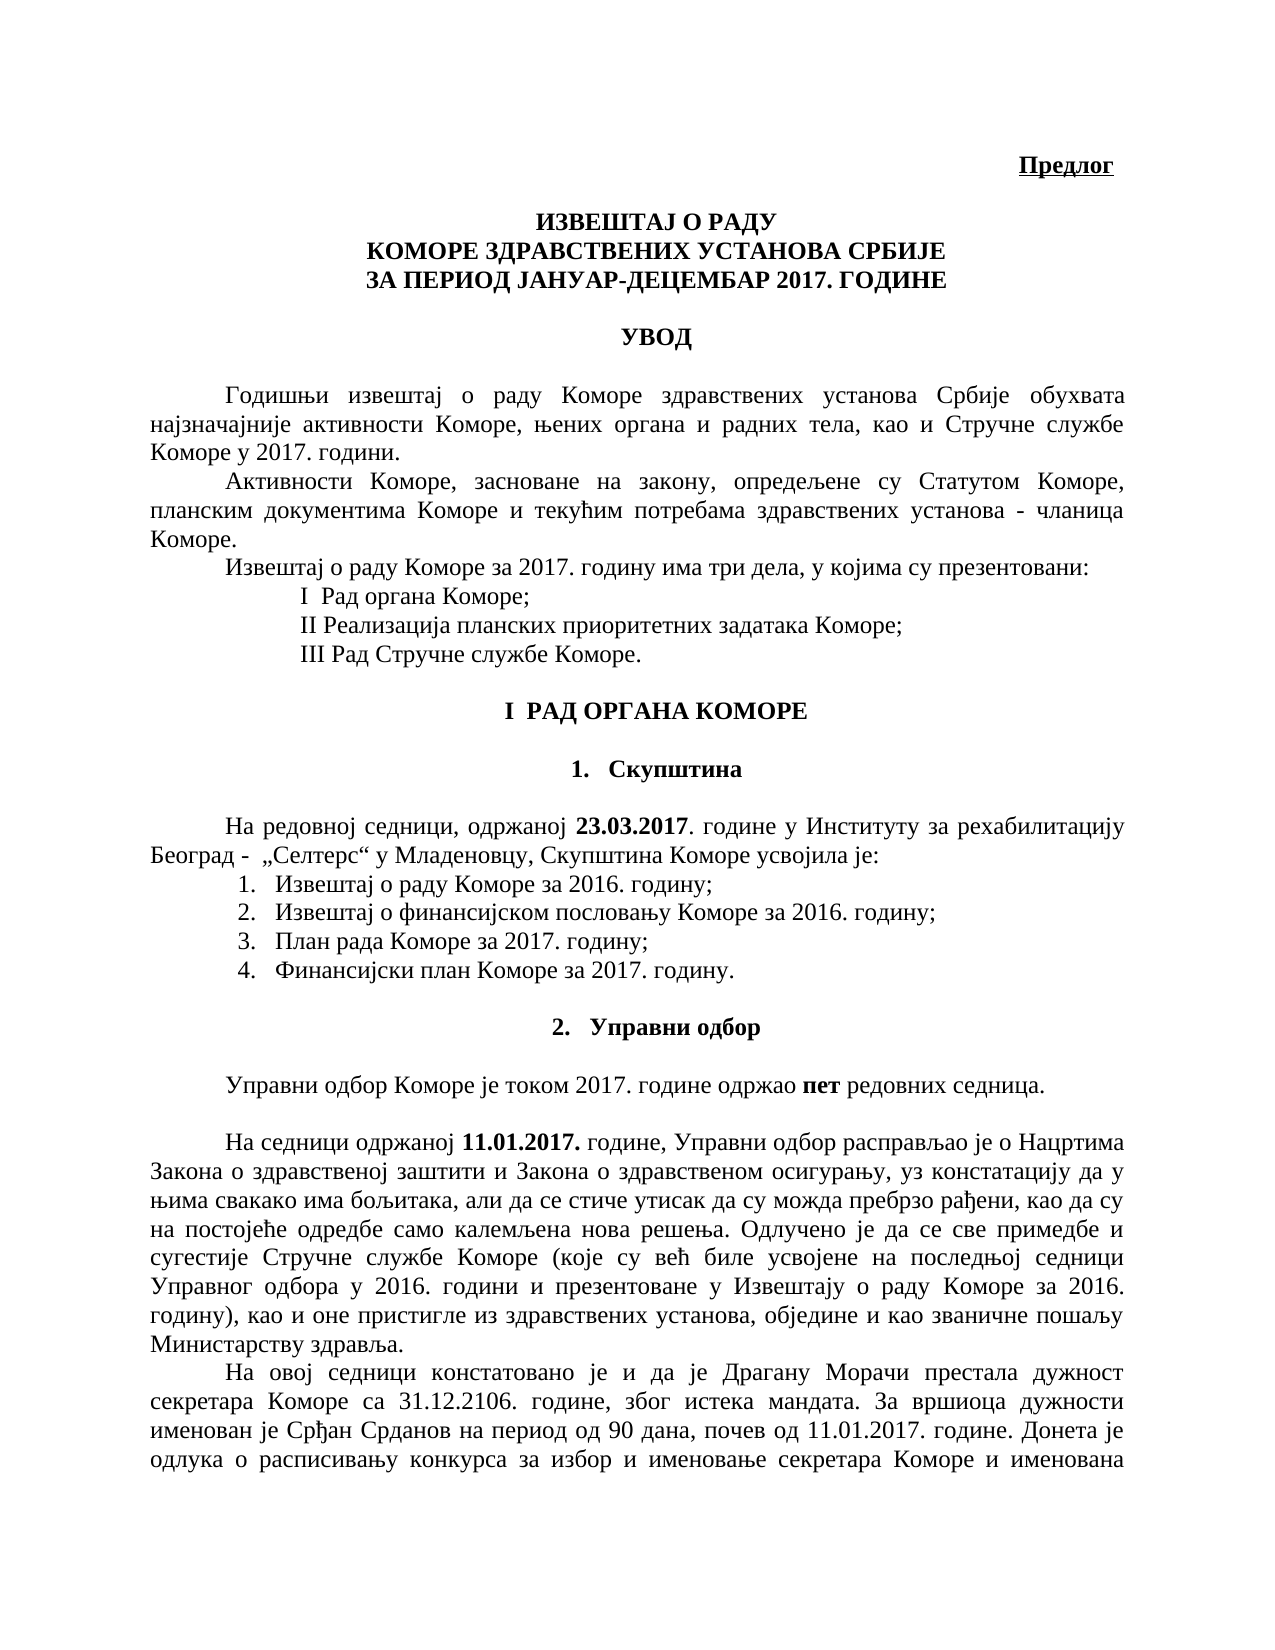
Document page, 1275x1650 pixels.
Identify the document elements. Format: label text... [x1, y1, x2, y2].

list План рада Коморе за 2017. годину; [237, 926, 1125, 955]
text Извештај о раду Коморе за 2017. годину има три дела, у којима су презентовани: [150, 552, 1125, 581]
text Активности Коморе, засноване на закону, опредељене су Статутом Коморе, планским документима Коморе и текућим потребама здравствених установа - чланица Коморе. [150, 466, 1125, 552]
text ИЗВЕШТАЈ О РАДУ [150, 207, 1125, 236]
text II Реализација планских приоритетних задатака Коморе; [225, 610, 1125, 639]
text На редовној седници, одржаној 23.03.2017. године у Институту за рехабилитацију Београд - „Селтерс“ у Младеновцу, Скупштина Коморе усвојила је: [150, 811, 1125, 869]
text Управни одбор Коморе је током 2017. године одржао пет редовних седница. [150, 1070, 1125, 1099]
list Скупштина [187, 754, 1125, 782]
text Годишњи извештај о раду Коморе здравствених установа Србије обухвата најзначајније активности Коморе, њених органа и радних тела, као и Стручне службе Коморе у 2017. години. [150, 380, 1125, 466]
text КОМОРЕ ЗДРАВСТВЕНИХ УСТАНОВА СРБИЈЕ [150, 236, 1125, 265]
text Предлог [150, 150, 1125, 179]
text ЗА ПЕРИОД ЈАНУАР-ДЕЦЕМБАР 2017. ГОДИНЕ [150, 265, 1125, 294]
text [150, 1357, 1125, 1472]
text I РАД ОРГАНА КОМОРЕ [150, 696, 1125, 725]
list Управни одбор [187, 1012, 1125, 1041]
list Извештај о раду Коморе за 2016. годину; [237, 869, 1125, 897]
text I Рад органа Коморе; [225, 581, 1125, 610]
text УВОД [150, 322, 1125, 351]
text III Рад Стручне службе Коморе. [225, 639, 1125, 667]
list Извештај о финансијском пословању Коморе за 2016. годину; [237, 897, 1125, 926]
text На седници одржаној 11.01.2017. године, Управни одбор расправљао је о Нацртима Закона о здравственој заштити и Закона о здравственом осигурању, уз констатацију да у њима свакако има бољитака, али да се стиче утисак да су можда пребрзо рађени, као да су на постојеће одредбе само калемљена нова решења. Одлучено је да се све примедбе и сугестије Стручне службе Коморе (које су већ биле усвојене на последњој седници Управног одбора у 2016. години и презентоване у Извештају о раду Коморе за 2016. годину), као и оне пристигле из здравствених установа, обједине и као званичне пошаљу Министарству здравља. [150, 1127, 1125, 1357]
list Финансијски план Коморе за 2017. годину. [237, 955, 1125, 984]
